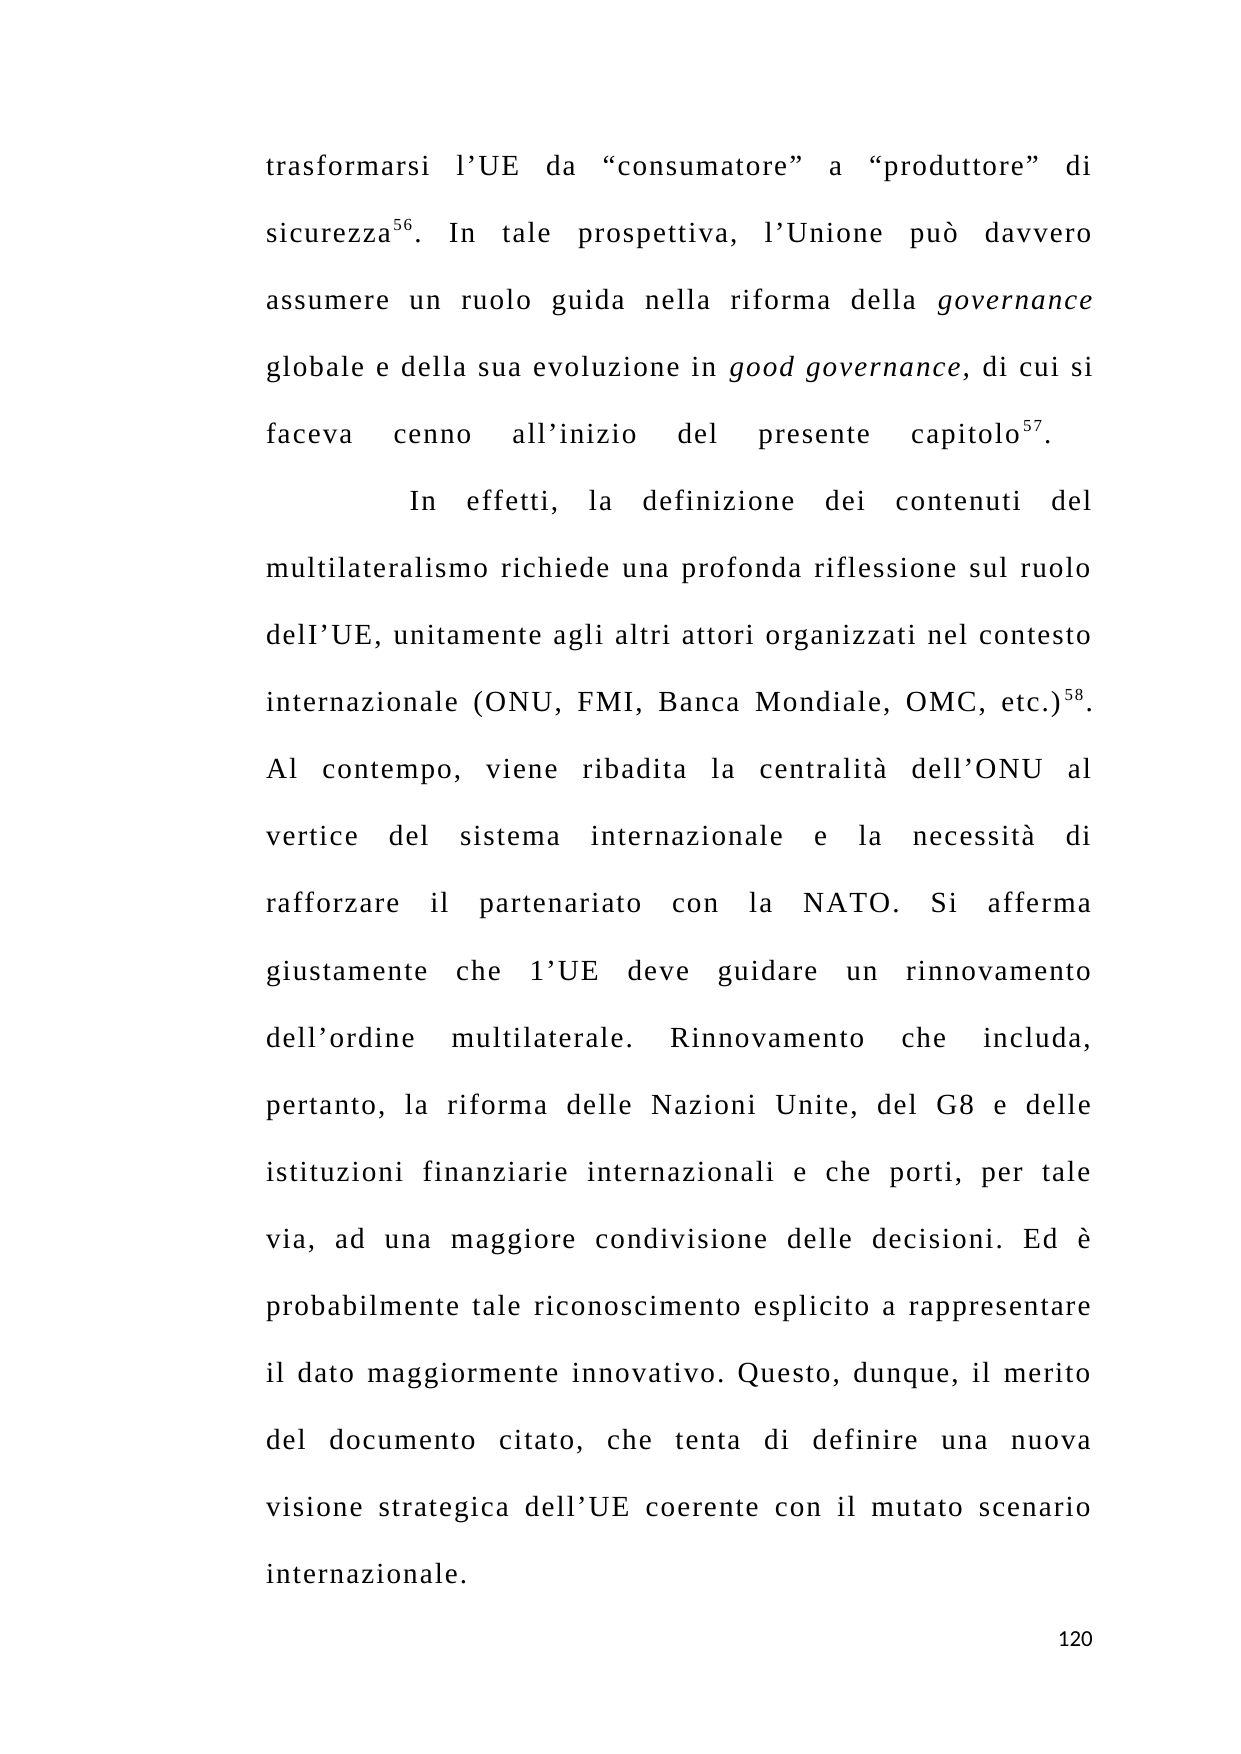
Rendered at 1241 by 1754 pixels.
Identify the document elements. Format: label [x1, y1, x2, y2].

text [266, 148, 1092, 1590]
